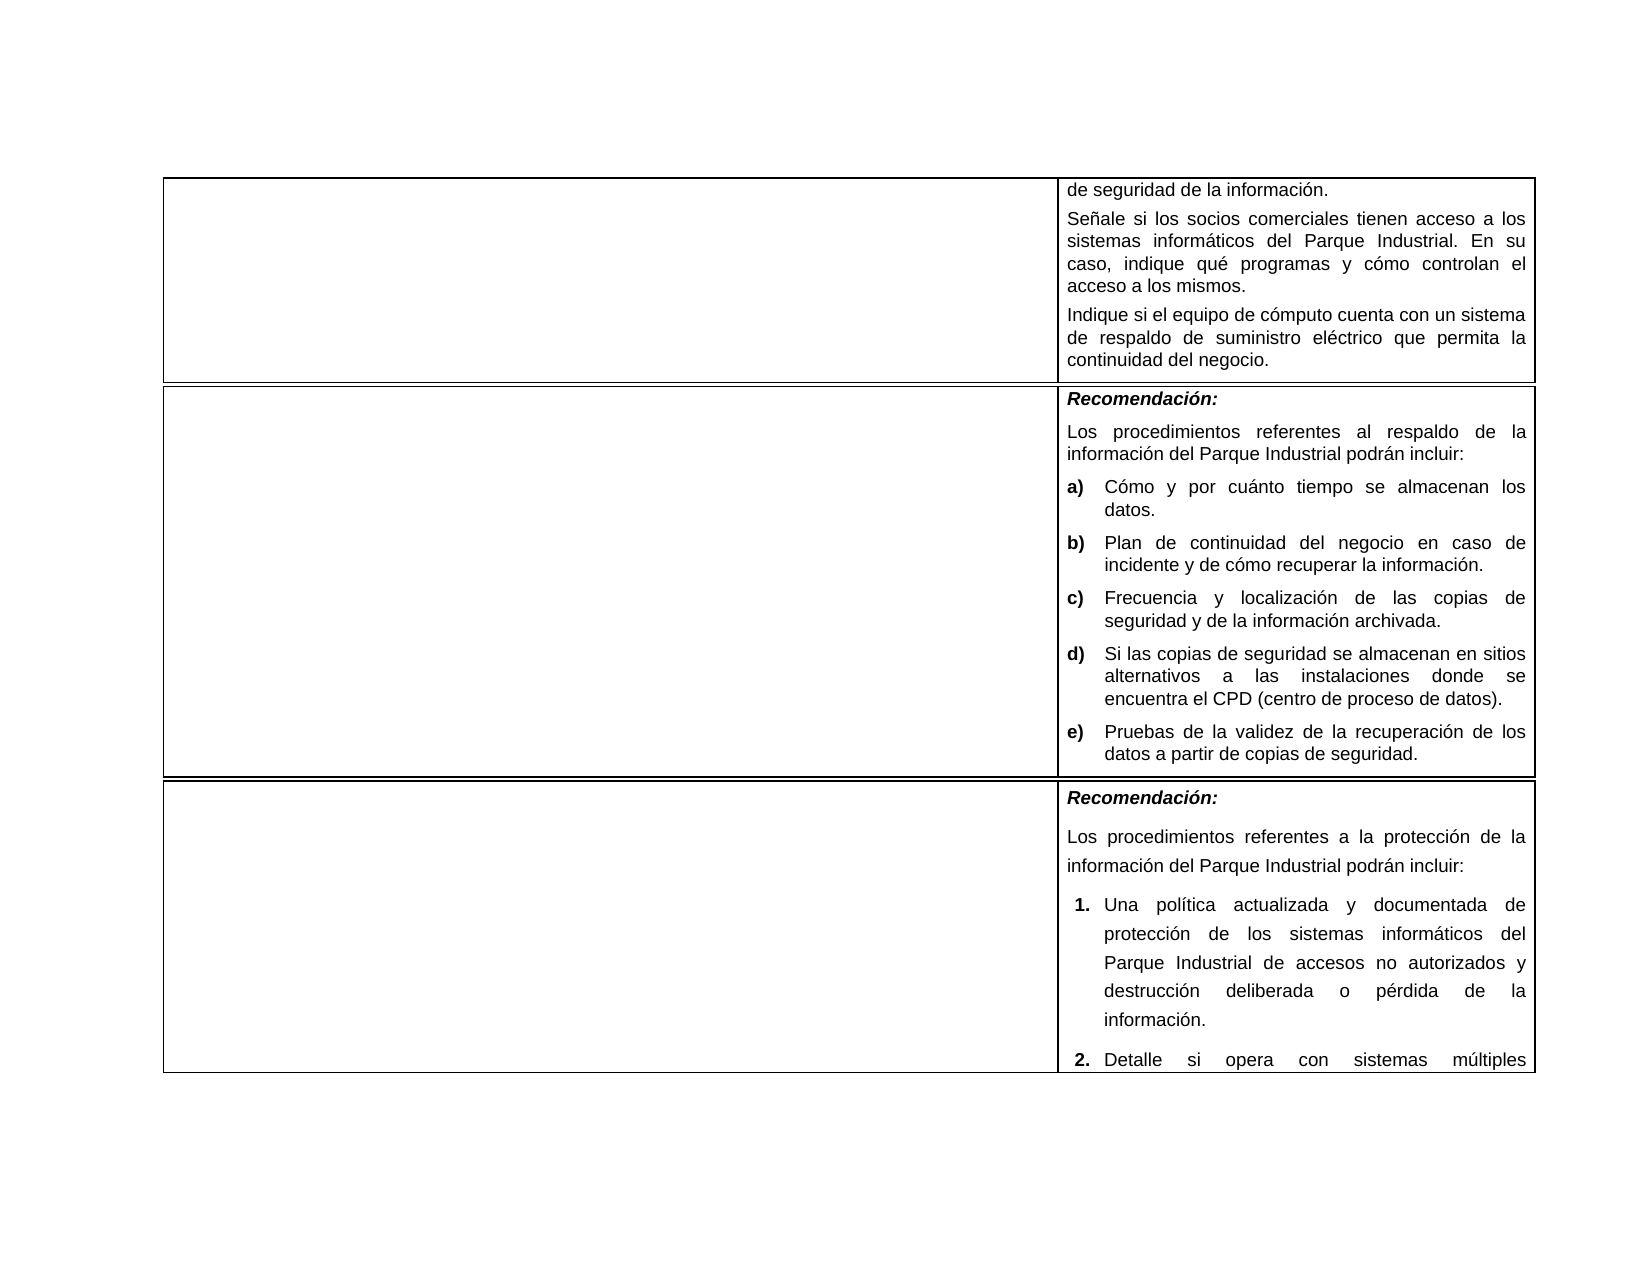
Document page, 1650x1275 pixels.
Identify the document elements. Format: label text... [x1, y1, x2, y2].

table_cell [1059, 179, 1534, 382]
table_header Recomendación: Los procedimientos referentes al respaldo de la información del Parque Industrial podrán incluir: a) Cómo y por cuánto tiempo se almacenan los datos. b) Plan de continuidad del negocio en caso de incidente y de cómo recuperar la información. c) Frecuencia y localización de las copias de seguridad y de la información archivada. d) Si las copias de seguridad se almacenan en sitios alternativos a las instalaciones donde se encuentra el CPD (centro de proceso de datos). e) Pruebas de la validez de la recuperación de los datos a partir de copias de seguridad. [1059, 387, 1534, 776]
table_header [1059, 782, 1534, 1072]
table_cell [164, 179, 1057, 382]
table_header [164, 782, 1057, 1072]
table_header [164, 387, 1057, 776]
